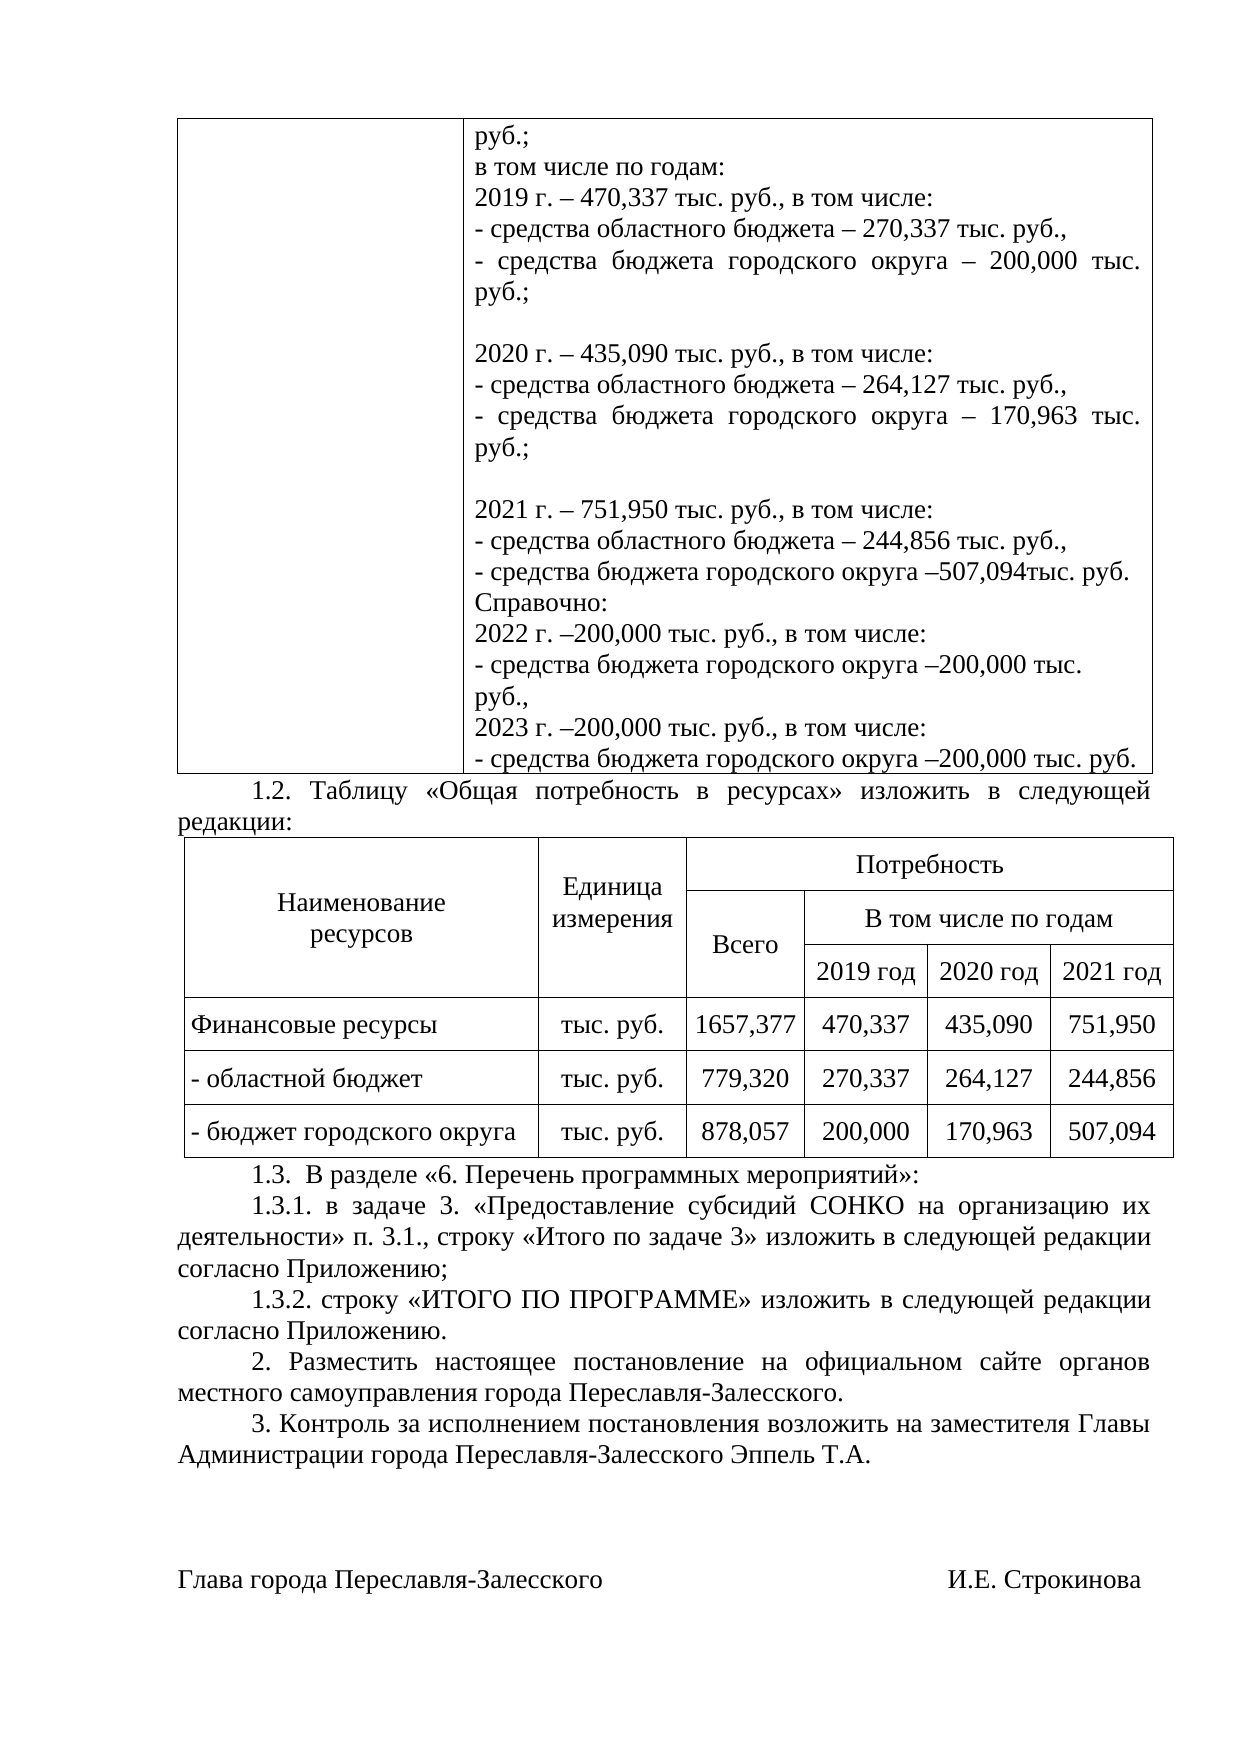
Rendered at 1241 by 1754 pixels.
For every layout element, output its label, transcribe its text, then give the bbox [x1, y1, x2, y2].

table_cell 264,127 [928, 1051, 1050, 1104]
table_header Наименование ресурсов [185, 838, 538, 997]
table_cell 2021 год [1051, 945, 1173, 997]
table_cell 2019 год [805, 945, 927, 997]
table_cell 2020 год [928, 945, 1050, 997]
table_cell 751,950 [1051, 998, 1173, 1050]
text Глава города Переславля-Залесского И.Е. Строкинова [177, 1563, 1152, 1594]
table_cell 200,000 [805, 1105, 927, 1157]
table_cell 244,856 [1051, 1051, 1173, 1104]
table_cell тыс. руб. [539, 1105, 686, 1157]
table_cell 270,337 [805, 1051, 927, 1104]
table_cell - бюджет городского округа [185, 1105, 538, 1157]
table_cell Финансовые ресурсы [185, 998, 538, 1050]
text 1.3.2. строку «ИТОГО ПО ПРОГРАММЕ» изложить в следующей редакции согласно Приложению. [177, 1283, 1152, 1345]
table_cell 878,057 [687, 1105, 804, 1157]
table_cell Всего [687, 891, 804, 997]
text 1.3. В разделе «6. Перечень программных мероприятий»: [177, 1158, 1152, 1189]
table_header Единица измерения [539, 838, 686, 997]
table_cell тыс. руб. [539, 1051, 686, 1104]
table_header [178, 119, 463, 773]
table_cell 435,090 [928, 998, 1050, 1050]
table_header Потребность [687, 838, 1173, 890]
table_cell тыс. руб. [539, 998, 686, 1050]
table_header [464, 119, 1152, 773]
table_cell В том числе по годам [805, 891, 1173, 943]
table_cell 170,963 [928, 1105, 1050, 1157]
text 3. Контроль за исполнением постановления возложить на заместителя Главы Администрации города Переславля-Залесского Эппель Т.А. [177, 1407, 1152, 1470]
table_cell - областной бюджет [185, 1051, 538, 1104]
text 1.3.1. в задаче 3. «Предоставление субсидий СОНКО на организацию их деятельности» п. 3.1., строку «Итого по задаче 3» изложить в следующей редакции согласно Приложению; [177, 1189, 1152, 1283]
table_cell 507,094 [1051, 1105, 1173, 1157]
table_cell 470,337 [805, 998, 927, 1050]
table_cell 779,320 [687, 1051, 804, 1104]
text 2. Разместить настоящее постановление на официальном сайте органов местного самоуправления города Переславля-Залесского. [177, 1345, 1152, 1407]
text 1.2. Таблицу «Общая потребность в ресурсах» изложить в следующей редакции: [177, 774, 1152, 837]
table_cell 1657,377 [687, 998, 804, 1050]
